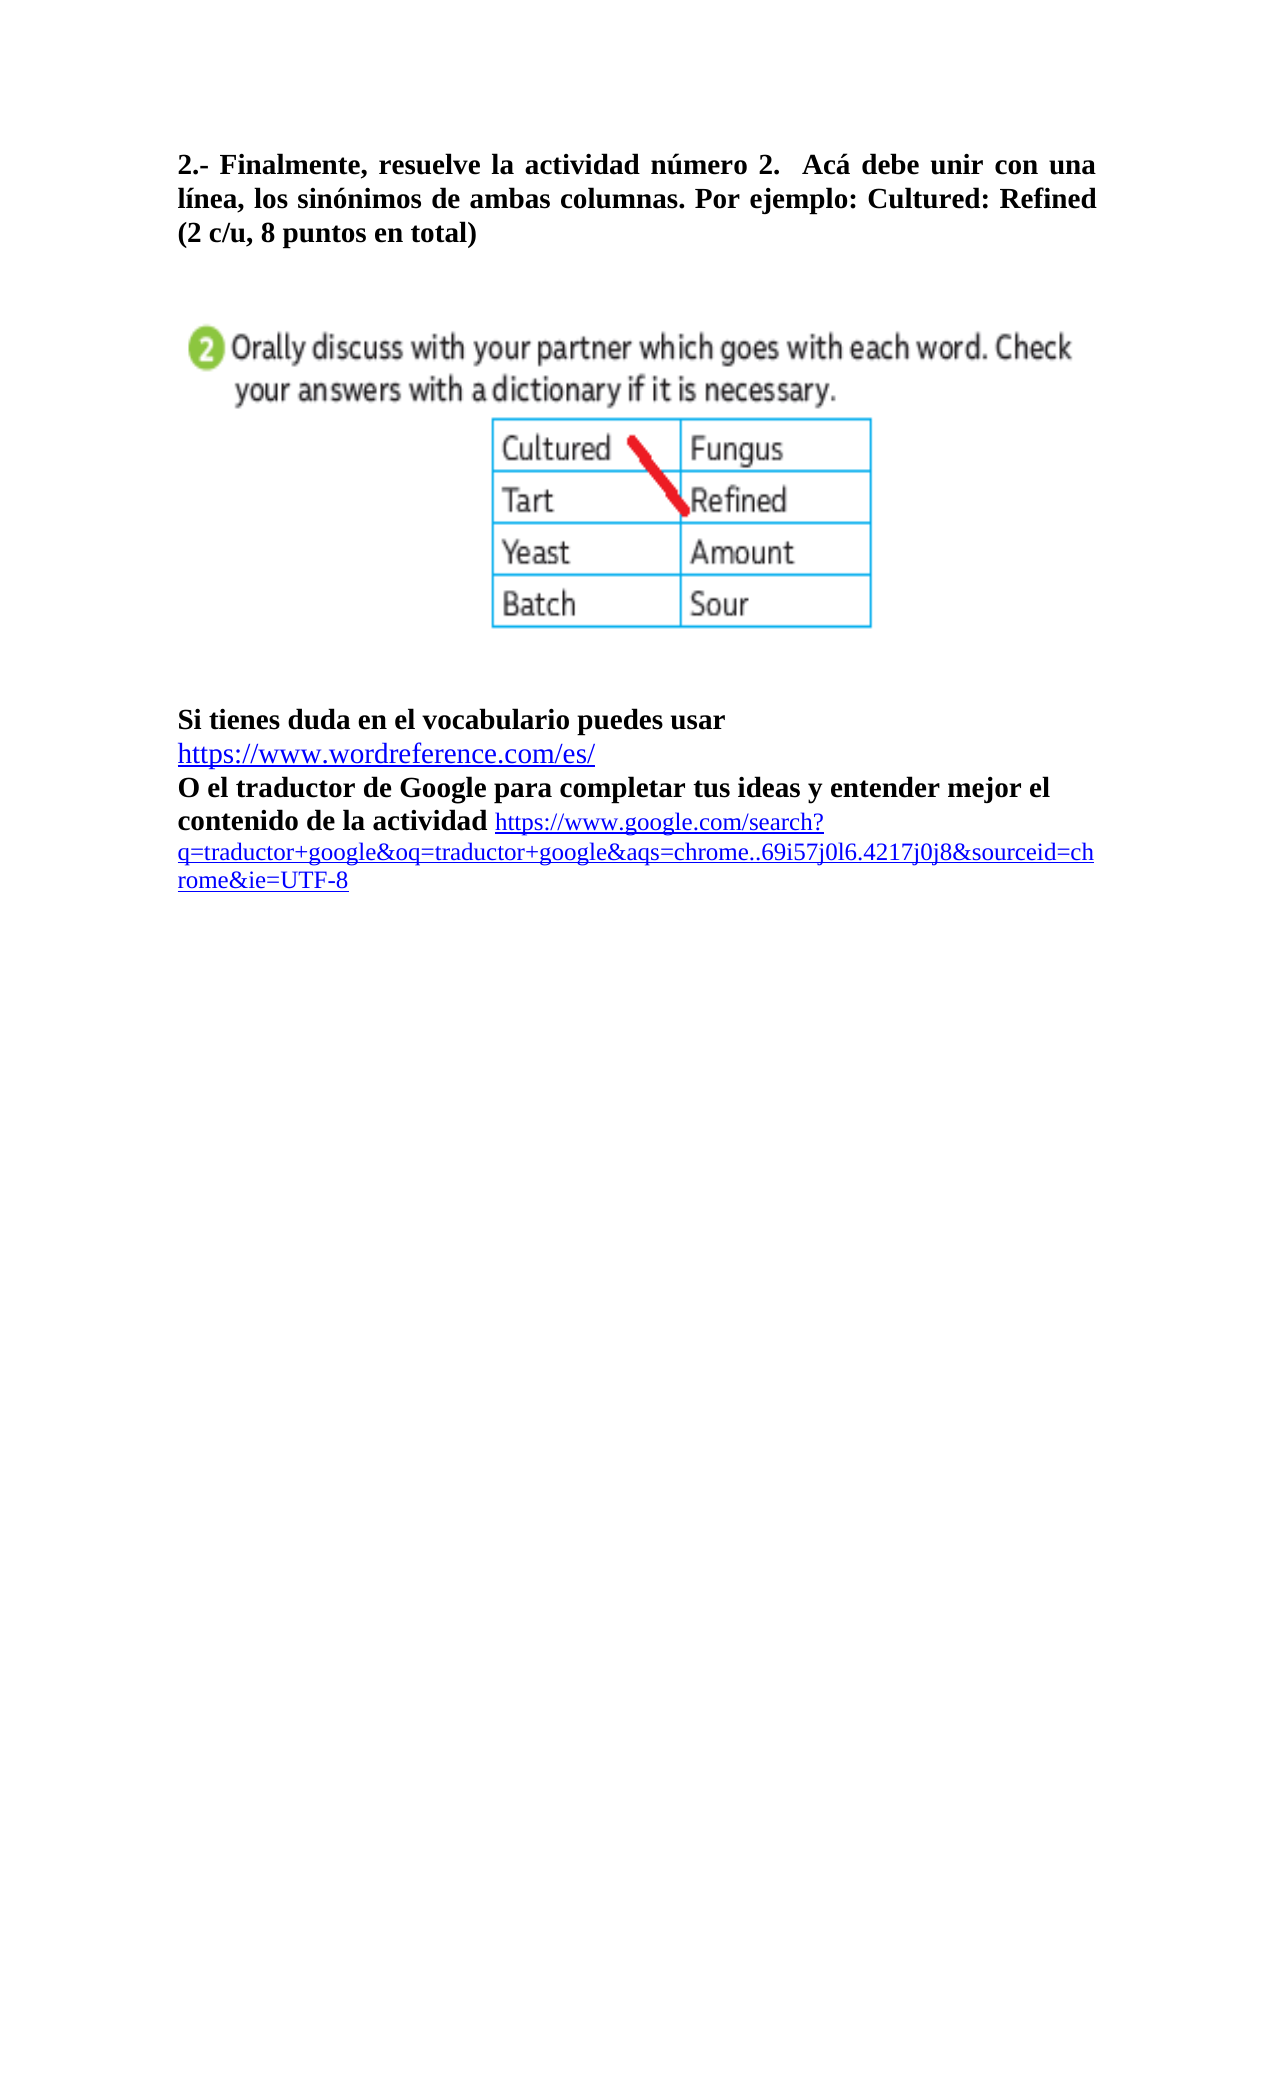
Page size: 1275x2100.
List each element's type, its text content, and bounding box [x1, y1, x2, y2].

text O el traductor de Google para completar tus ideas y entender mejor el contenido de la actividad https://www.google.com/search?q=traductor+google&oq=traductor+google&aqs=chrome..69i57j0l6.4217j0j8&sourceid=chrome&ie=UTF-8 [177, 770, 1098, 894]
text Si tienes duda en el vocabulario puedes usar https://www.wordreference.com/es/ [177, 703, 1098, 770]
text 2.- Finalmente, resuelve la actividad número 2. Acá debe unir con una línea, los sinónimos de ambas columnas. Por ejemplo: Cultured: Refined (2 c/u, 8 puntos en total) [177, 148, 1098, 248]
picture [177, 315, 1230, 636]
